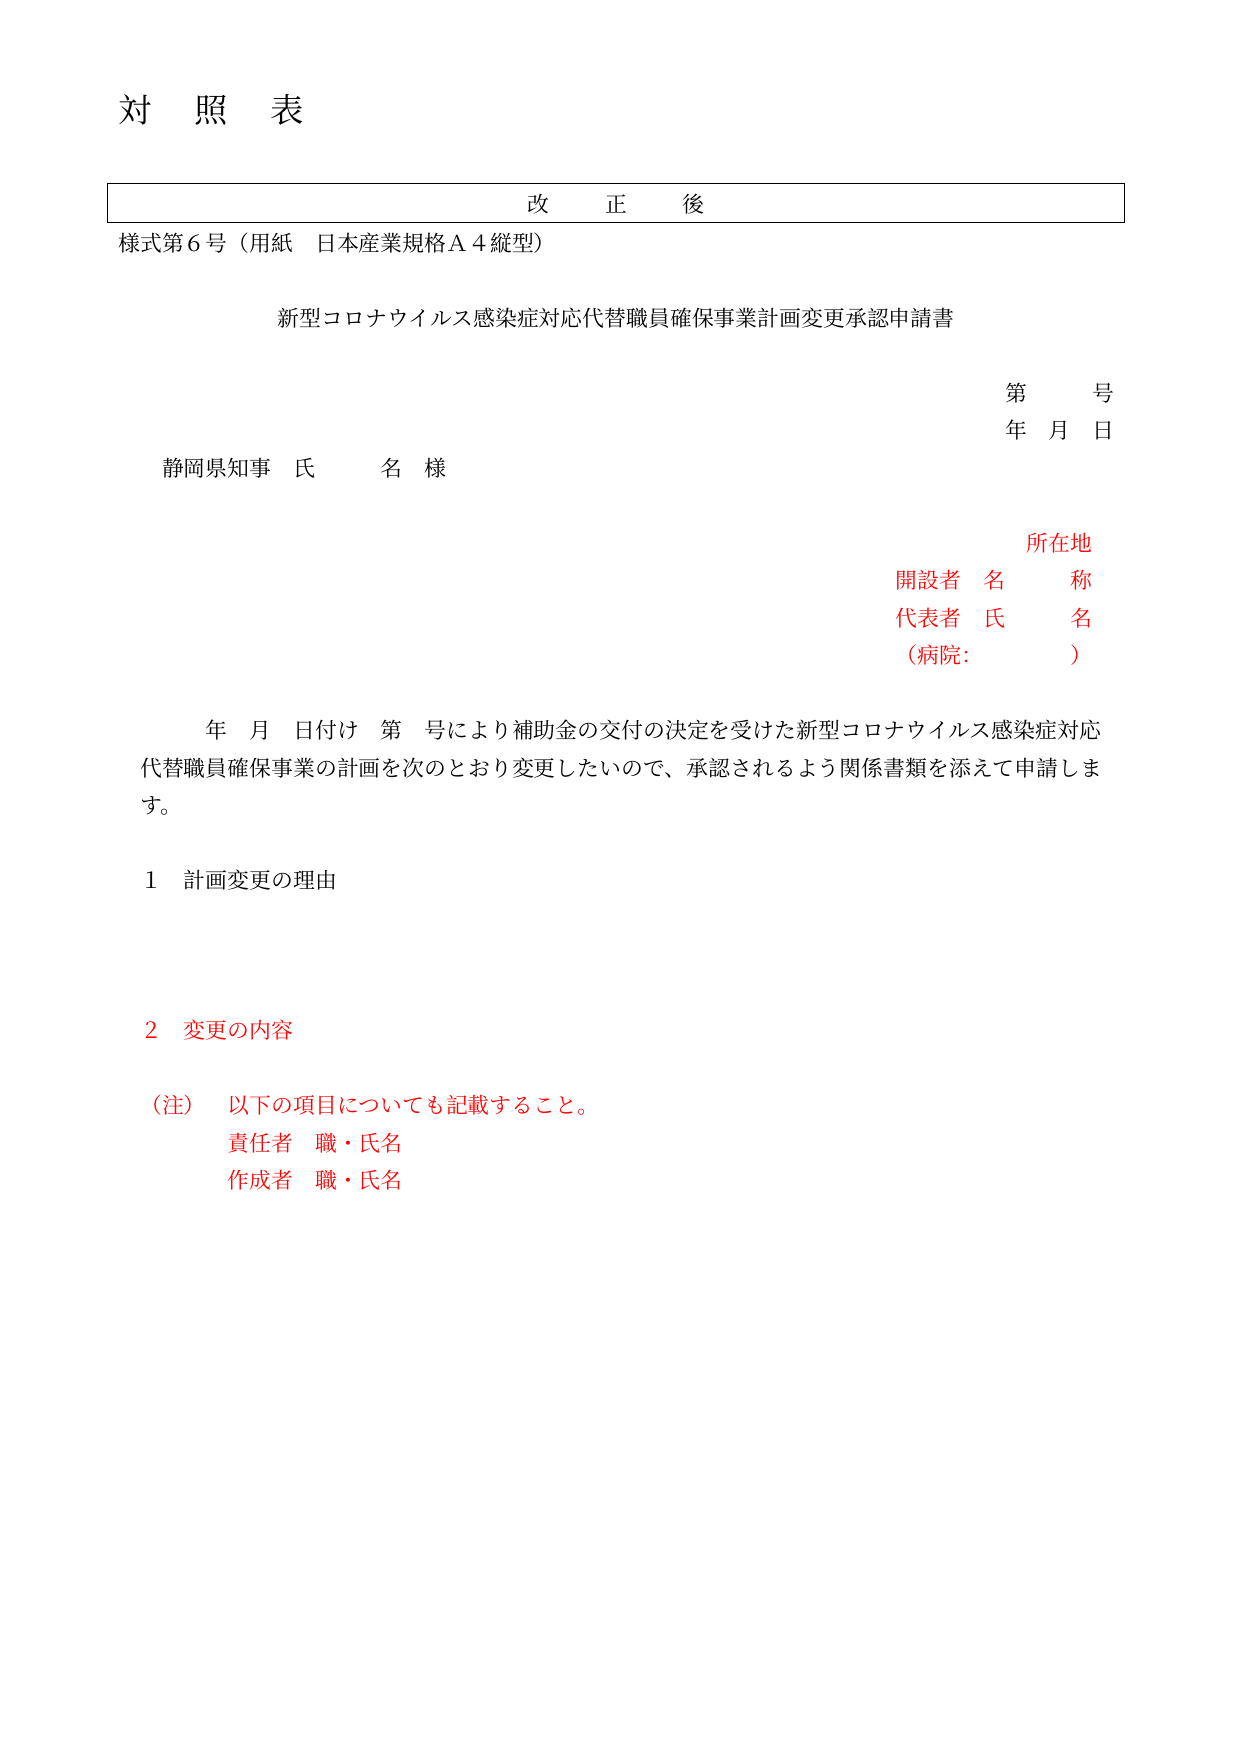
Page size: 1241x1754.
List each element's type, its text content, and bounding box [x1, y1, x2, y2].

table_header 改 正 後 [108, 184, 1124, 222]
text 対 照 表 [118, 71, 1122, 146]
table_cell 様式第６号（用紙 日本産業規格Ａ４縦型） 新型コロナウイルス感染症対応代替職員確保事業計画変更承認申請書 第 号 年 月 日 静岡県知事 氏 名 様 所在地 開設者 名 称 代表者 氏 名 （病院： ） 年 月 日付け 第 号により補助金の交付の決定を受けた新型コロナウイルス感染症対応代替職員確保事業の計画を次のとおり変更したいので、承認されるよう関係書類を添えて申請します。 １ 計画変更の理由 ２ 変更の内容 （注） 以下の項目についても記載すること。 責任者 職・氏名 作成者 職・氏名 [108, 223, 1124, 1671]
